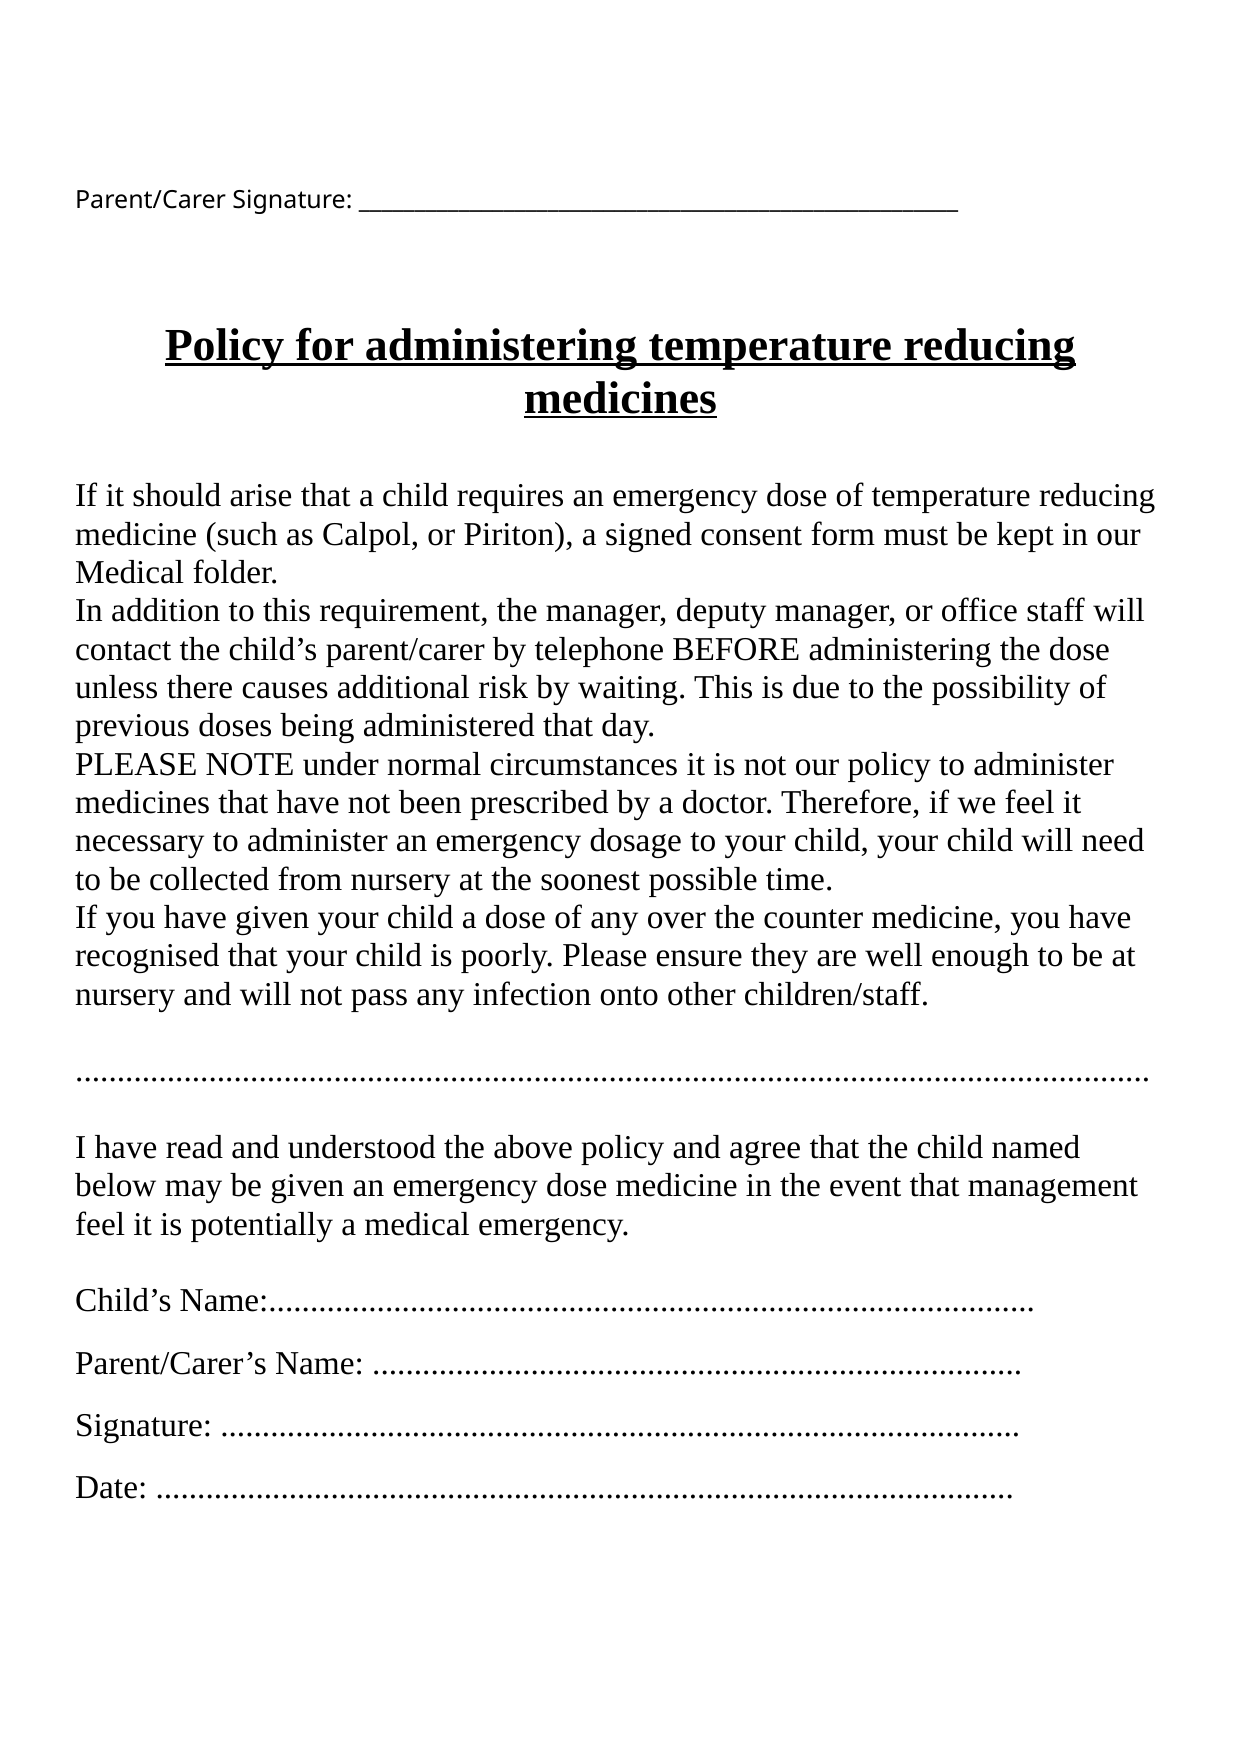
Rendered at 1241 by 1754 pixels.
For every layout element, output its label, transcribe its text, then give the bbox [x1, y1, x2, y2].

text Date: ....................................................................................................... [75, 1468, 1165, 1506]
text I have read and understood the above policy and agree that the child named below may be given an emergency dose medicine in the event that management feel it is potentially a medical emergency. [75, 1127, 1165, 1242]
text Policy for administering temperature reducing medicines [75, 317, 1165, 423]
text PLEASE NOTE under normal circumstances it is not our policy to administer medicines that have not been prescribed by a doctor. Therefore, if we feel it necessary to administer an emergency dosage to your child, your child will need to be collected from nursery at the soonest possible time. [75, 744, 1165, 897]
text Parent/Carer’s Name: .............................................................................. [75, 1343, 1165, 1405]
text ................................................................................................................................. [75, 1051, 1165, 1089]
text If you have given your child a dose of any over the counter medicine, you have recognised that your child is poorly. Please ensure they are well enough to be at nursery and will not pass any infection onto other children/staff. [75, 897, 1165, 1012]
text Child’s Name:............................................................................................ [75, 1281, 1165, 1343]
text Parent/Carer Signature: ______________________________________________________ [75, 181, 1165, 215]
text In addition to this requirement, the manager, deputy manager, or office staff will contact the child’s parent/carer by telephone BEFORE administering the dose unless there causes additional risk by waiting. This is due to the possibility of previous doses being administered that day. [75, 591, 1165, 744]
text Signature: ................................................................................................ [75, 1405, 1165, 1468]
text If it should arise that a child requires an emergency dose of temperature reducing medicine (such as Calpol, or Piriton), a signed consent form must be kept in our Medical folder. [75, 476, 1165, 591]
